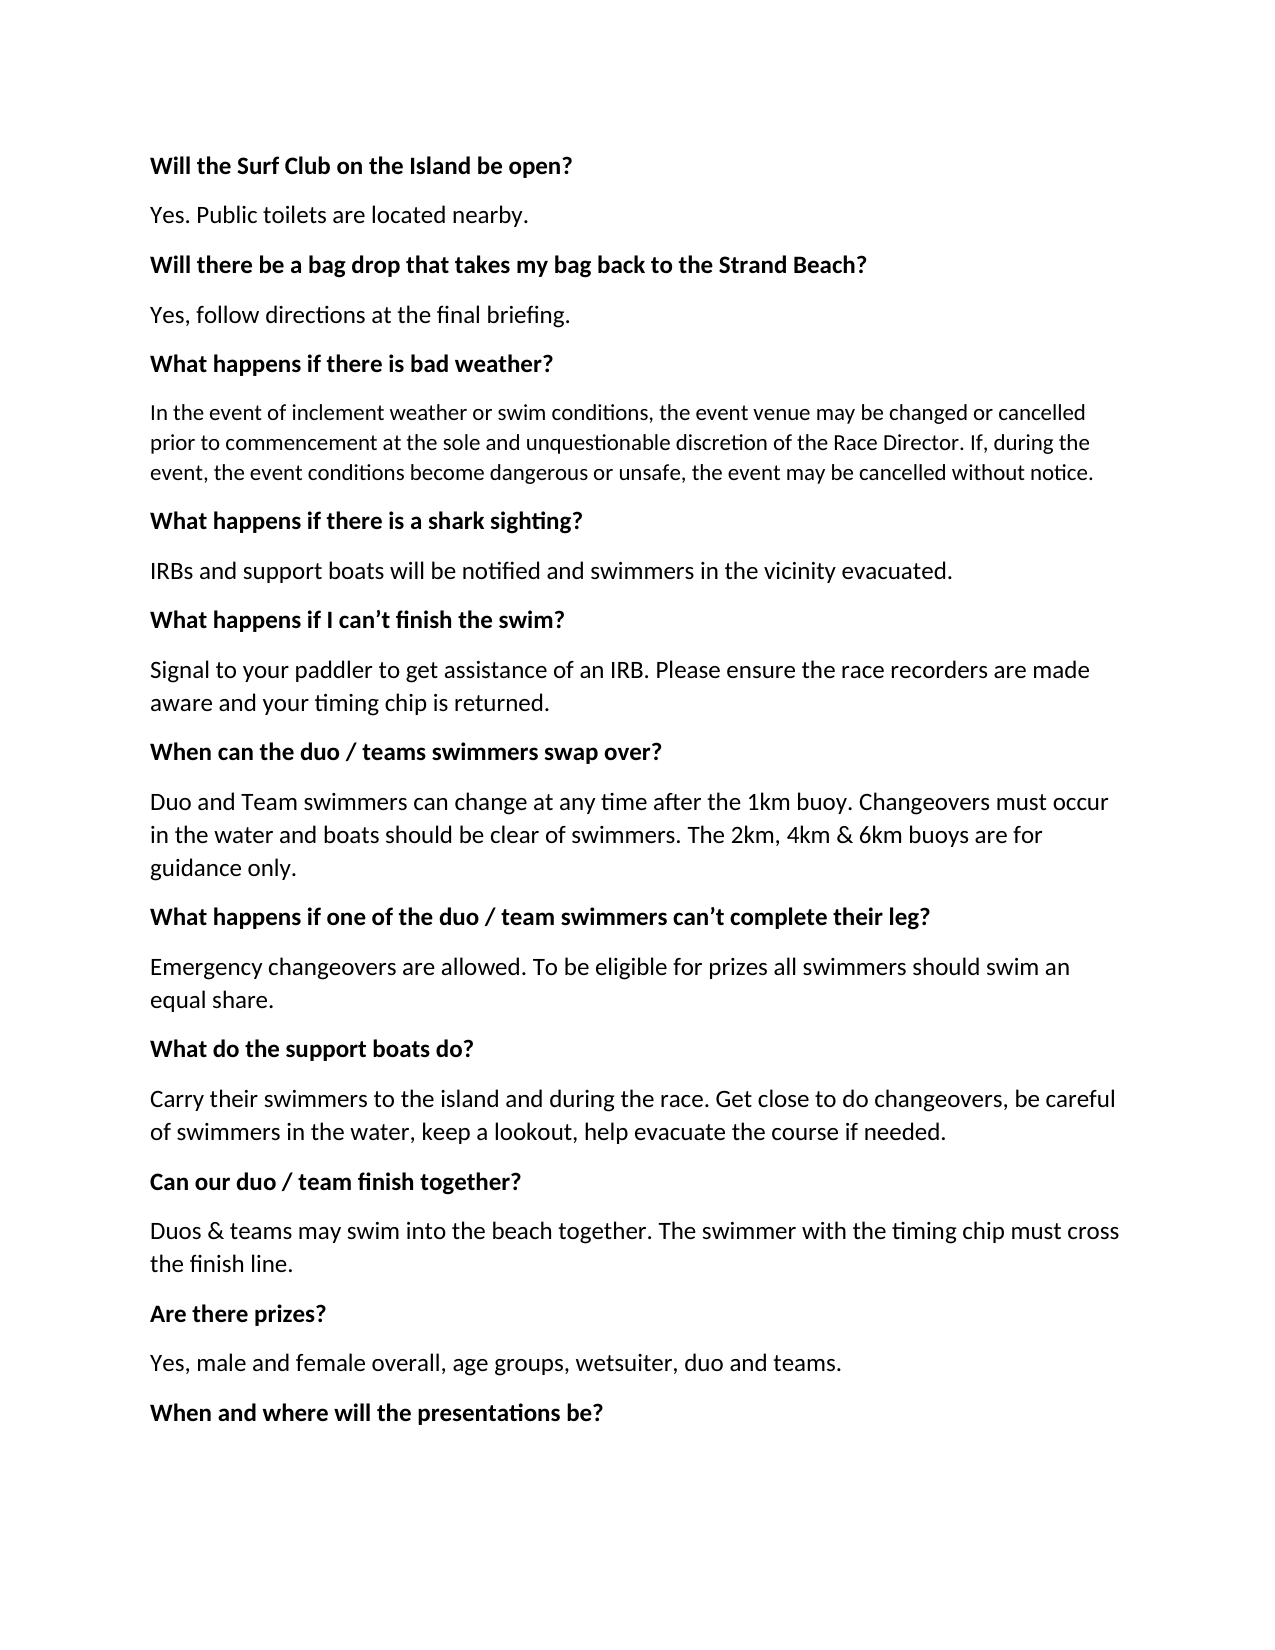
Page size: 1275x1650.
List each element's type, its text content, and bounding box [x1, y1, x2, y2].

text Emergency changeovers are allowed. To be eligible for prizes all swimmers should swim an equal share. [150, 951, 1125, 1014]
text What do the support boats do? [150, 1033, 1125, 1064]
text What happens if one of the duo / team swimmers can’t complete their leg? [150, 901, 1125, 932]
text Yes. Public toilets are located nearby. [150, 199, 1125, 230]
text Can our duo / team finish together? [150, 1166, 1125, 1196]
text In the event of inclement weather or swim conditions, the event venue may be changed or cancelled prior to commencement at the sole and unquestionable discretion of the Race Director. If, during the event, the event conditions become dangerous or unsafe, the event may be cancelled without notice. [150, 398, 1125, 486]
text When can the duo / teams swimmers swap over? [150, 736, 1125, 767]
text What happens if there is bad weather? [150, 348, 1125, 379]
text Signal to your paddler to get assistance of an IRB. Please ensure the race recorders are made aware and your timing chip is returned. [150, 654, 1125, 717]
text Carry their swimmers to the island and during the race. Get close to do changeovers, be careful of swimmers in the water, keep a lookout, help evacuate the course if needed. [150, 1083, 1125, 1147]
text Duos & teams may swim into the beach together. The swimmer with the timing chip must cross the finish line. [150, 1215, 1125, 1279]
text Are there prizes? [150, 1298, 1125, 1328]
text Will there be a bag drop that takes my bag back to the Strand Beach? [150, 249, 1125, 280]
text What happens if there is a shark sighting? [150, 505, 1125, 536]
text Duo and Team swimmers can change at any time after the 1km buoy. Changeovers must occur in the water and boats should be clear of swimmers. The 2km, 4km & 6km buoys are for guidance only. [150, 786, 1125, 882]
text Yes, male and female overall, age groups, wetsuiter, duo and teams. [150, 1347, 1125, 1378]
text Will the Surf Club on the Island be open? [150, 150, 1125, 181]
text What happens if I can’t finish the swim? [150, 604, 1125, 635]
text When and where will the presentations be? [150, 1397, 1125, 1427]
text Yes, follow directions at the final briefing. [150, 299, 1125, 329]
text IRBs and support boats will be notified and swimmers in the vicinity evacuated. [150, 555, 1125, 585]
